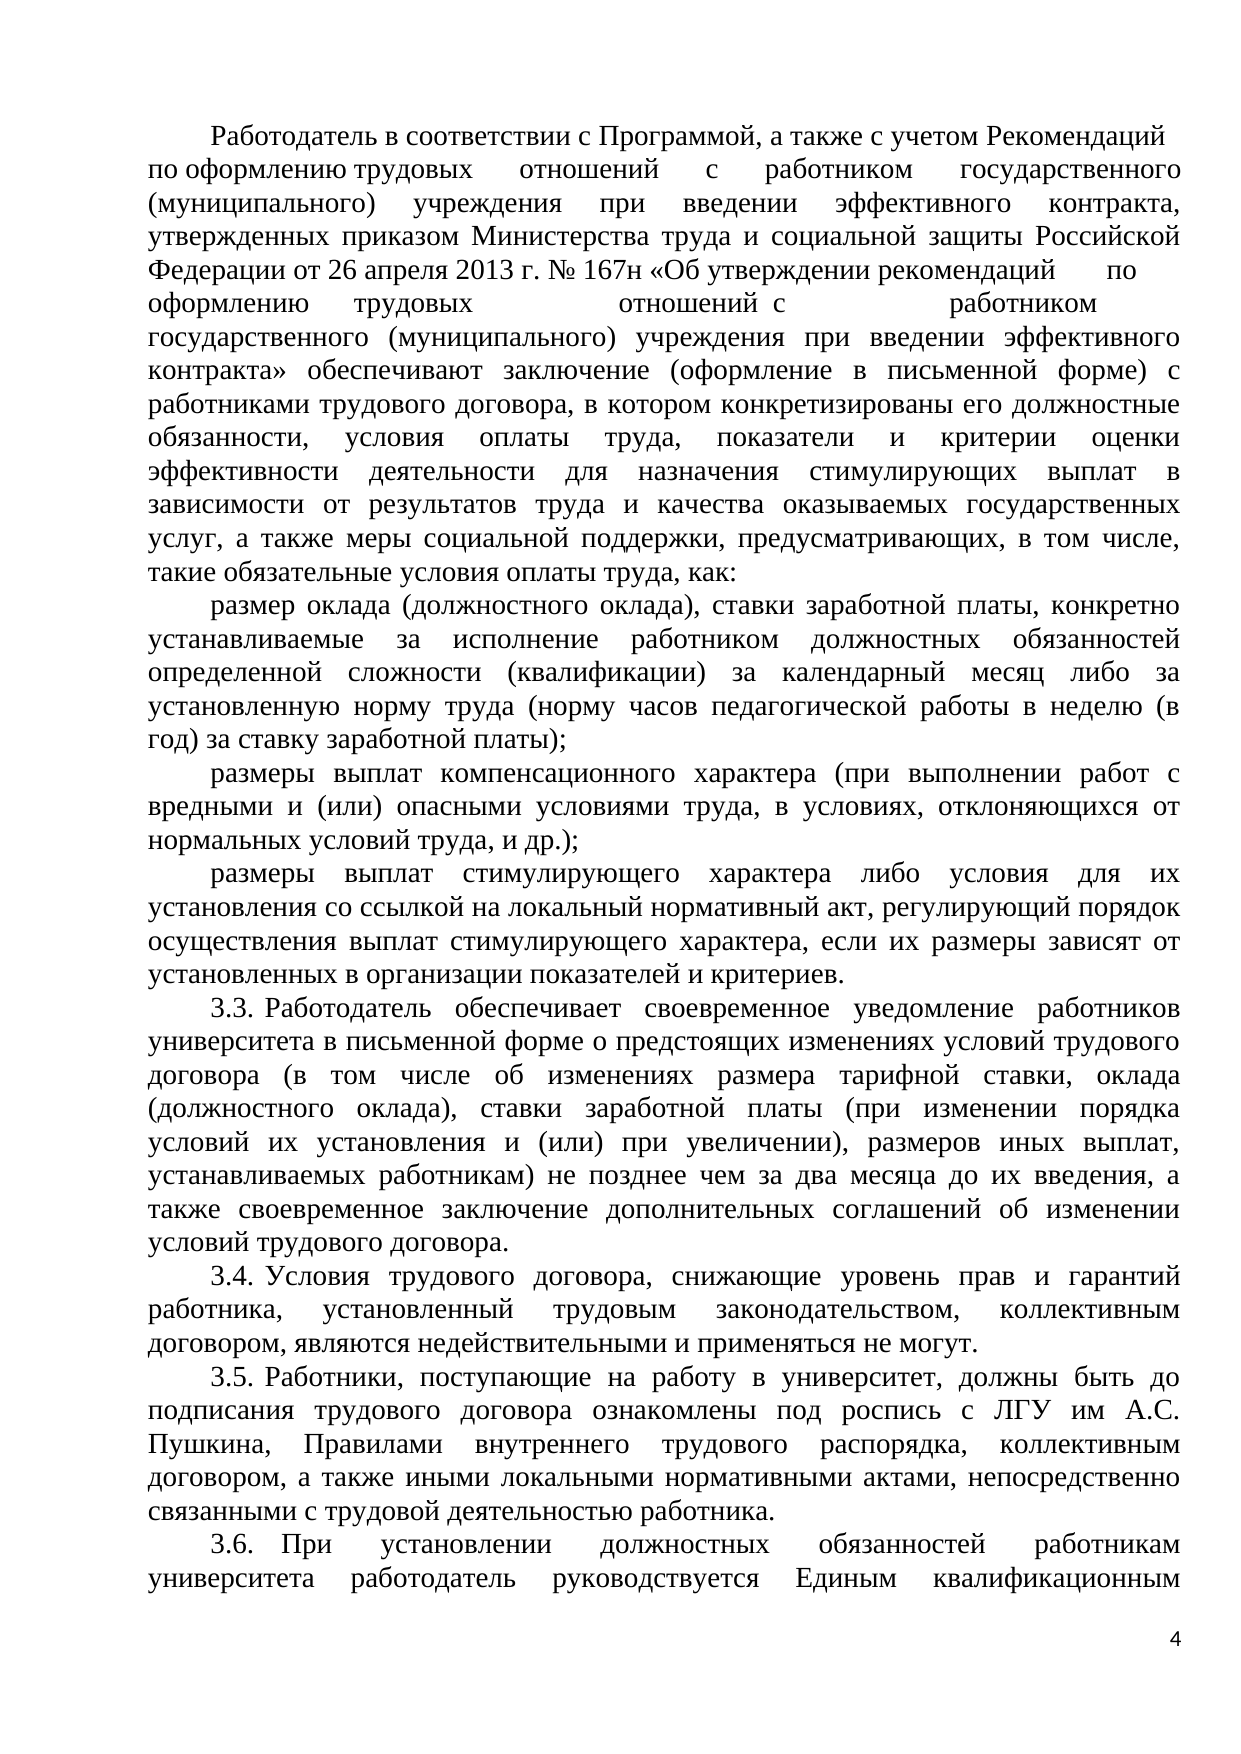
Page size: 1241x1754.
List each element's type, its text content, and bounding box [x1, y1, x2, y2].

text по оформлению трудовых отношений с работником государственного (муниципального) учреждения при введении эффективного контракта, утвержденных приказом Министерства труда и социальной защиты Российской Федерации от 26 апреля 2013 г. № 167н «Об утверждении рекомендаций по оформлению трудовых отношений с работником [148, 152, 1181, 319]
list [148, 1527, 1181, 1594]
text государственного (муниципального) учреждения при введении эффективного контракта» обеспечивают заключение (оформление в письменной форме) с работниками трудового договора, в котором конкретизированы его должностные обязанности, условия оплаты труда, показатели и критерии оценки эффективности деятельности для назначения стимулирующих выплат в зависимости от результатов труда и качества оказываемых государственных услуг, а также меры социальной поддержки, предусматривающих, в том числе, такие обязательные условия оплаты труда, как: [148, 319, 1181, 588]
list Условия трудового договора, снижающие уровень прав и гарантий работника, установленный трудовым законодательством, коллективным договором, являются недействительными и применяться не могут. [148, 1258, 1181, 1359]
text размеры выплат стимулирующего характера либо условия для их установления со ссылкой на локальный нормативный акт, регулирующий порядок осуществления выплат стимулирующего характера, если их размеры зависят от установленных в организации показателей и критериев. [148, 856, 1181, 990]
list Работники, поступающие на работу в университет, должны быть до подписания трудового договора ознакомлены под роспись с ЛГУ им А.С. Пушкина, Правилами внутреннего трудового распорядка, коллективным договором, а также иными локальными нормативными актами, непосредственно связанными с трудовой деятельностью работника. [148, 1359, 1181, 1527]
list Работодатель обеспечивает своевременное уведомление работников университета в письменной форме о предстоящих изменениях условий трудового договора (в том числе об изменениях размера тарифной ставки, оклада (должностного оклада), ставки заработной платы (при изменении порядка условий их установления и (или) при увеличении), размеров иных выплат, устанавливаемых работникам) не позднее чем за два месяца до их введения, а также своевременное заключение дополнительных соглашений об изменении условий трудового договора. [148, 990, 1181, 1258]
text размеры выплат компенсационного характера (при выполнении работ с вредными и (или) опасными условиями труда, в условиях, отклоняющихся от нормальных условий труда, и др.); [148, 755, 1181, 856]
text размер оклада (должностного оклада), ставки заработной платы, конкретно устанавливаемые за исполнение работником должностных обязанностей определенной сложности (квалификации) за календарный месяц либо за установленную норму труда (норму часов педагогической работы в неделю (в год) за ставку заработной платы); [148, 588, 1181, 755]
text Работодатель в соответствии с Программой, а также с учетом Рекомендаций [148, 118, 1181, 152]
